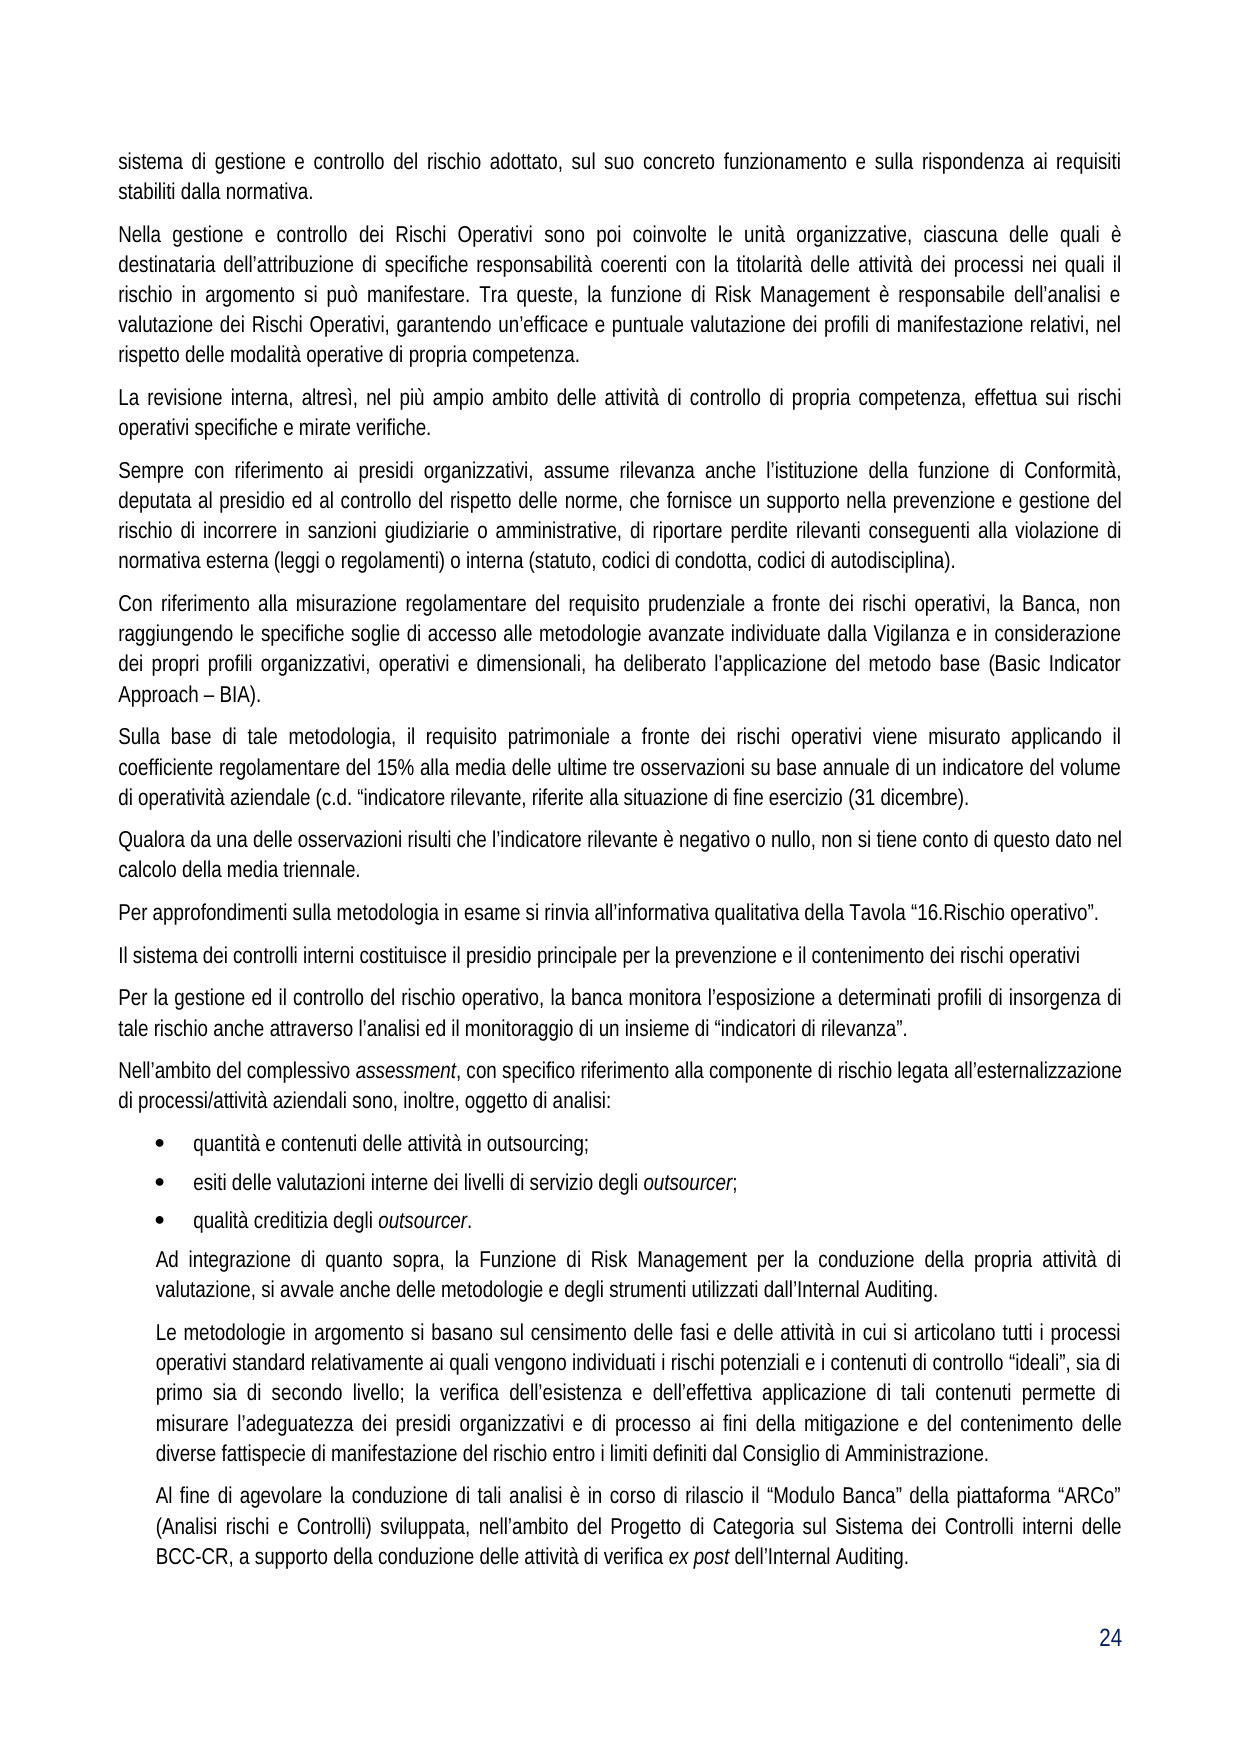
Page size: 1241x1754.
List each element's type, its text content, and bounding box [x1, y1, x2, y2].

text Ad integrazione di quanto sopra, la Funzione di Risk Management per la conduzione della propria attività di valutazione, si avvale anche delle metodologie e degli strumenti utilizzati dall’Internal Auditing. [156, 1246, 1122, 1303]
text Qualora da una delle osservazioni risulti che l’indicatore rilevante è negativo o nullo, non si tiene conto di questo dato nel calcolo della media triennale. [118, 826, 1122, 883]
text Sempre con riferimento ai presidi organizzativi, assume rilevanza anche l’istituzione della funzione di Conformità, deputata al presidio ed al controllo del rispetto delle norme, che fornisce un supporto nella prevenzione e gestione del rischio di incorrere in sanzioni giudiziarie o amministrative, di riportare perdite rilevanti conseguenti alla violazione di normativa esterna (leggi o regolamenti) o interna (statuto, codici di condotta, codici di autodisciplina). [118, 457, 1122, 574]
text Nella gestione e controllo dei Rischi Operativi sono poi coinvolte le unità organizzative, ciascuna delle quali è destinataria dell’attribuzione di specifiche responsabilità coerenti con la titolarità delle attività dei processi nei quali il rischio in argomento si può manifestare. Tra queste, la funzione di Risk Management è responsabile dell’analisi e valutazione dei Rischi Operativi, garantendo un’efficace e puntuale valutazione dei profili di manifestazione relativi, nel rispetto delle modalità operative di propria competenza. [118, 221, 1122, 368]
text Al fine di agevolare la conduzione di tali analisi è in corso di rilascio il “Modulo Banca” della piattaforma “ARCo” (Analisi rischi e Controlli) sviluppata, nell’ambito del Progetto di Categoria sul Sistema dei Controlli interni delle BCC-CR, a supporto della conduzione delle attività di verifica ex post dell’Internal Auditing. [156, 1482, 1122, 1569]
text Nell’ambito del complessivo assessment, con specifico riferimento alla componente di rischio legata all’esternalizzazione di processi/attività aziendali sono, inoltre, oggetto di analisi: [118, 1057, 1122, 1114]
text Sulla base di tale metodologia, il requisito patrimoniale a fronte dei rischi operativi viene misurato applicando il coefficiente regolamentare del 15% alla media delle ultime tre osservazioni su base annuale di un indicatore del volume di operatività aziendale (c.d. “indicatore rilevante, riferite alla situazione di fine esercizio (31 dicembre). [118, 723, 1122, 810]
text Per approfondimenti sulla metodologia in esame si rinvia all’informativa qualitativa della Tavola “16.Rischio operativo”. [118, 899, 1122, 925]
text Le metodologie in argomento si basano sul censimento delle fasi e delle attività in cui si articolano tutti i processi operativi standard relativamente ai quali vengono individuati i rischi potenziali e i contenuti di controllo “ideali”, sia di primo sia di secondo livello; la verifica dell’esistenza e dell’effettiva applicazione di tali contenuti permette di misurare l’adeguatezza dei presidi organizzativi e di processo ai fini della mitigazione e del contenimento delle diverse fattispecie di manifestazione del rischio entro i limiti definiti dal Consiglio di Amministrazione. [156, 1319, 1122, 1466]
list esiti delle valutazioni interne dei livelli di servizio degli outsourcer; [156, 1169, 1122, 1195]
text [118, 148, 1122, 204]
list quantità e contenuti delle attività in outsourcing; [156, 1130, 1122, 1156]
text Il sistema dei controlli interni costituisce il presidio principale per la prevenzione e il contenimento dei rischi operativi [118, 942, 1122, 968]
text Per la gestione ed il controllo del rischio operativo, la banca monitora l’esposizione a determinati profili di insorgenza di tale rischio anche attraverso l’analisi ed il monitoraggio di un insieme di “indicatori di rilevanza”. [118, 984, 1122, 1041]
list qualità creditizia degli outsourcer. [156, 1207, 1122, 1234]
text La revisione interna, altresì, nel più ampio ambito delle attività di controllo di propria competenza, effettua sui rischi operativi specifiche e mirate verifiche. [118, 384, 1122, 441]
text Con riferimento alla misurazione regolamentare del requisito prudenziale a fronte dei rischi operativi, la Banca, non raggiungendo le specifiche soglie di accesso alle metodologie avanzate individuate dalla Vigilanza e in considerazione dei propri profili organizzativi, operativi e dimensionali, ha deliberato l’applicazione del metodo base (Basic Indicator Approach – BIA). [118, 590, 1122, 707]
